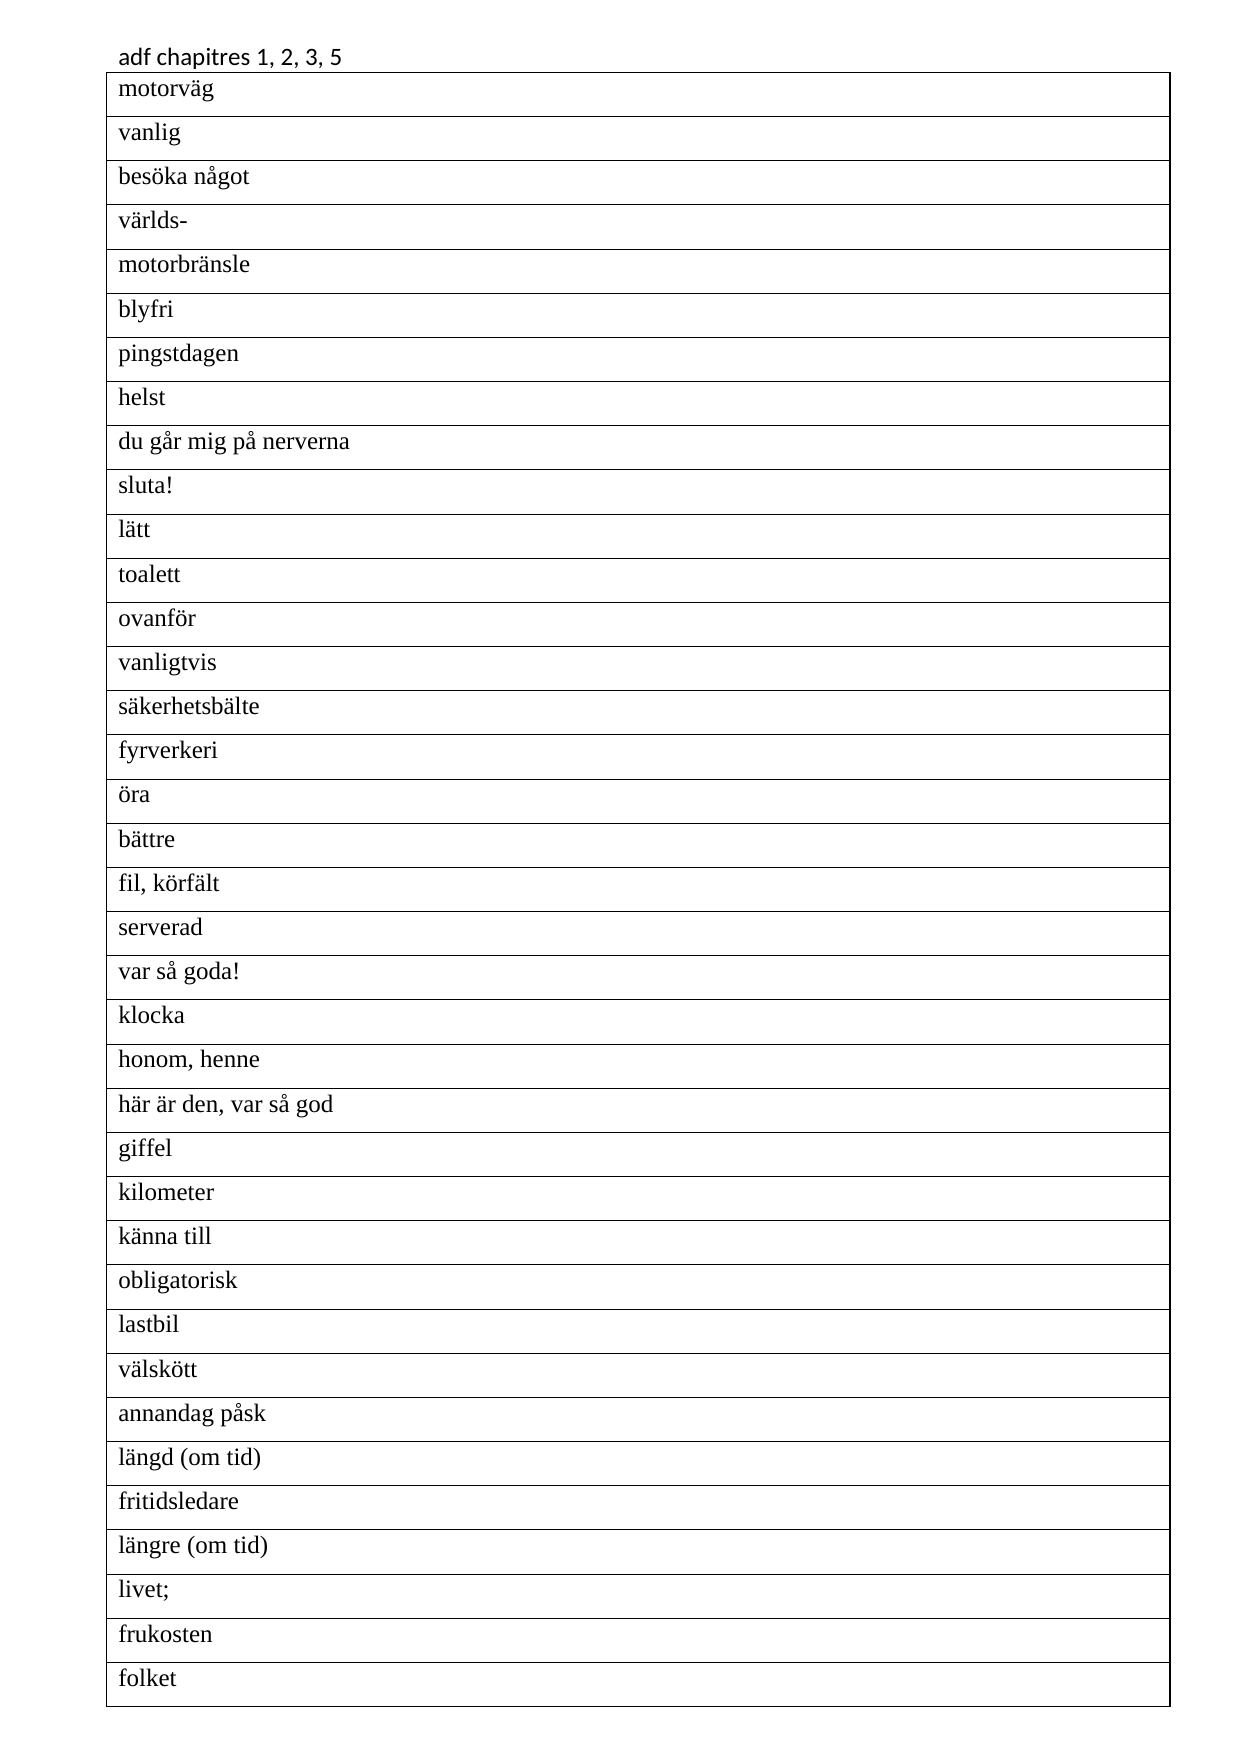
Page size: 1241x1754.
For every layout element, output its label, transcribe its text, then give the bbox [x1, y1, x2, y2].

table_cell vanligtvis [107, 647, 638, 690]
table_cell lastbil [107, 1310, 638, 1353]
table_cell [639, 1045, 1169, 1088]
text adf chapitres 1, 2, 3, 5 [118, 41, 1199, 72]
table_cell pingstdagen [107, 338, 638, 381]
table_cell obligatorisk [107, 1265, 638, 1308]
table_cell [639, 1442, 1169, 1485]
table_cell längre (om tid) [107, 1530, 638, 1573]
table_cell [639, 1575, 1169, 1618]
table_cell besöka något [107, 161, 638, 204]
table_cell [639, 1310, 1169, 1353]
table_cell [639, 1354, 1169, 1397]
table_cell serverad [107, 912, 638, 955]
table_header [639, 73, 1169, 116]
table_cell fil, körfält [107, 868, 638, 911]
table_cell känna till [107, 1221, 638, 1264]
table_cell [639, 912, 1169, 955]
table_cell fyrverkeri [107, 735, 638, 778]
table_cell längd (om tid) [107, 1442, 638, 1485]
table_cell [639, 117, 1169, 160]
table_cell [639, 426, 1169, 469]
table_cell toalett [107, 559, 638, 602]
table_cell [639, 1486, 1169, 1529]
table_cell blyfri [107, 294, 638, 337]
table_cell frukosten [107, 1619, 638, 1662]
table_cell fritidsledare [107, 1486, 638, 1529]
table_cell honom, henne [107, 1045, 638, 1088]
table_cell [639, 1000, 1169, 1043]
table_cell [639, 559, 1169, 602]
table_cell folket [107, 1663, 638, 1706]
table_cell vanlig [107, 117, 638, 160]
table_cell livet; [107, 1575, 638, 1618]
table_cell ovanför [107, 603, 638, 646]
table_cell [639, 250, 1169, 293]
table_cell giffel [107, 1133, 638, 1176]
table_cell [639, 603, 1169, 646]
table_cell [639, 470, 1169, 513]
table_cell kilometer [107, 1177, 638, 1220]
table_cell annandag påsk [107, 1398, 638, 1441]
table_cell [639, 294, 1169, 337]
table_cell [639, 1177, 1169, 1220]
table_cell bättre [107, 824, 638, 867]
table_cell [639, 1221, 1169, 1264]
table_cell [639, 1265, 1169, 1308]
table_cell [639, 735, 1169, 778]
table_cell [639, 515, 1169, 558]
table_cell [639, 1089, 1169, 1132]
table_cell [639, 1663, 1169, 1706]
table_cell [639, 868, 1169, 911]
table_cell [639, 1398, 1169, 1441]
table_cell [639, 647, 1169, 690]
table_cell [639, 205, 1169, 248]
table_cell [639, 161, 1169, 204]
table_cell öra [107, 780, 638, 823]
table_cell motorbränsle [107, 250, 638, 293]
table_cell klocka [107, 1000, 638, 1043]
table_cell [639, 691, 1169, 734]
table_cell världs- [107, 205, 638, 248]
table_cell här är den, var så god [107, 1089, 638, 1132]
table_cell [639, 1619, 1169, 1662]
table_cell lätt [107, 515, 638, 558]
table_cell [639, 956, 1169, 999]
table_cell [639, 1133, 1169, 1176]
table_header motorväg [107, 73, 638, 116]
table_cell [639, 338, 1169, 381]
table_cell sluta! [107, 470, 638, 513]
table_cell [639, 382, 1169, 425]
table_cell var så goda! [107, 956, 638, 999]
table_cell [639, 824, 1169, 867]
table_cell säkerhetsbälte [107, 691, 638, 734]
table_cell [639, 780, 1169, 823]
table_cell välskött [107, 1354, 638, 1397]
table_cell helst [107, 382, 638, 425]
table_cell [639, 1530, 1169, 1573]
table_cell du går mig på nerverna [107, 426, 638, 469]
